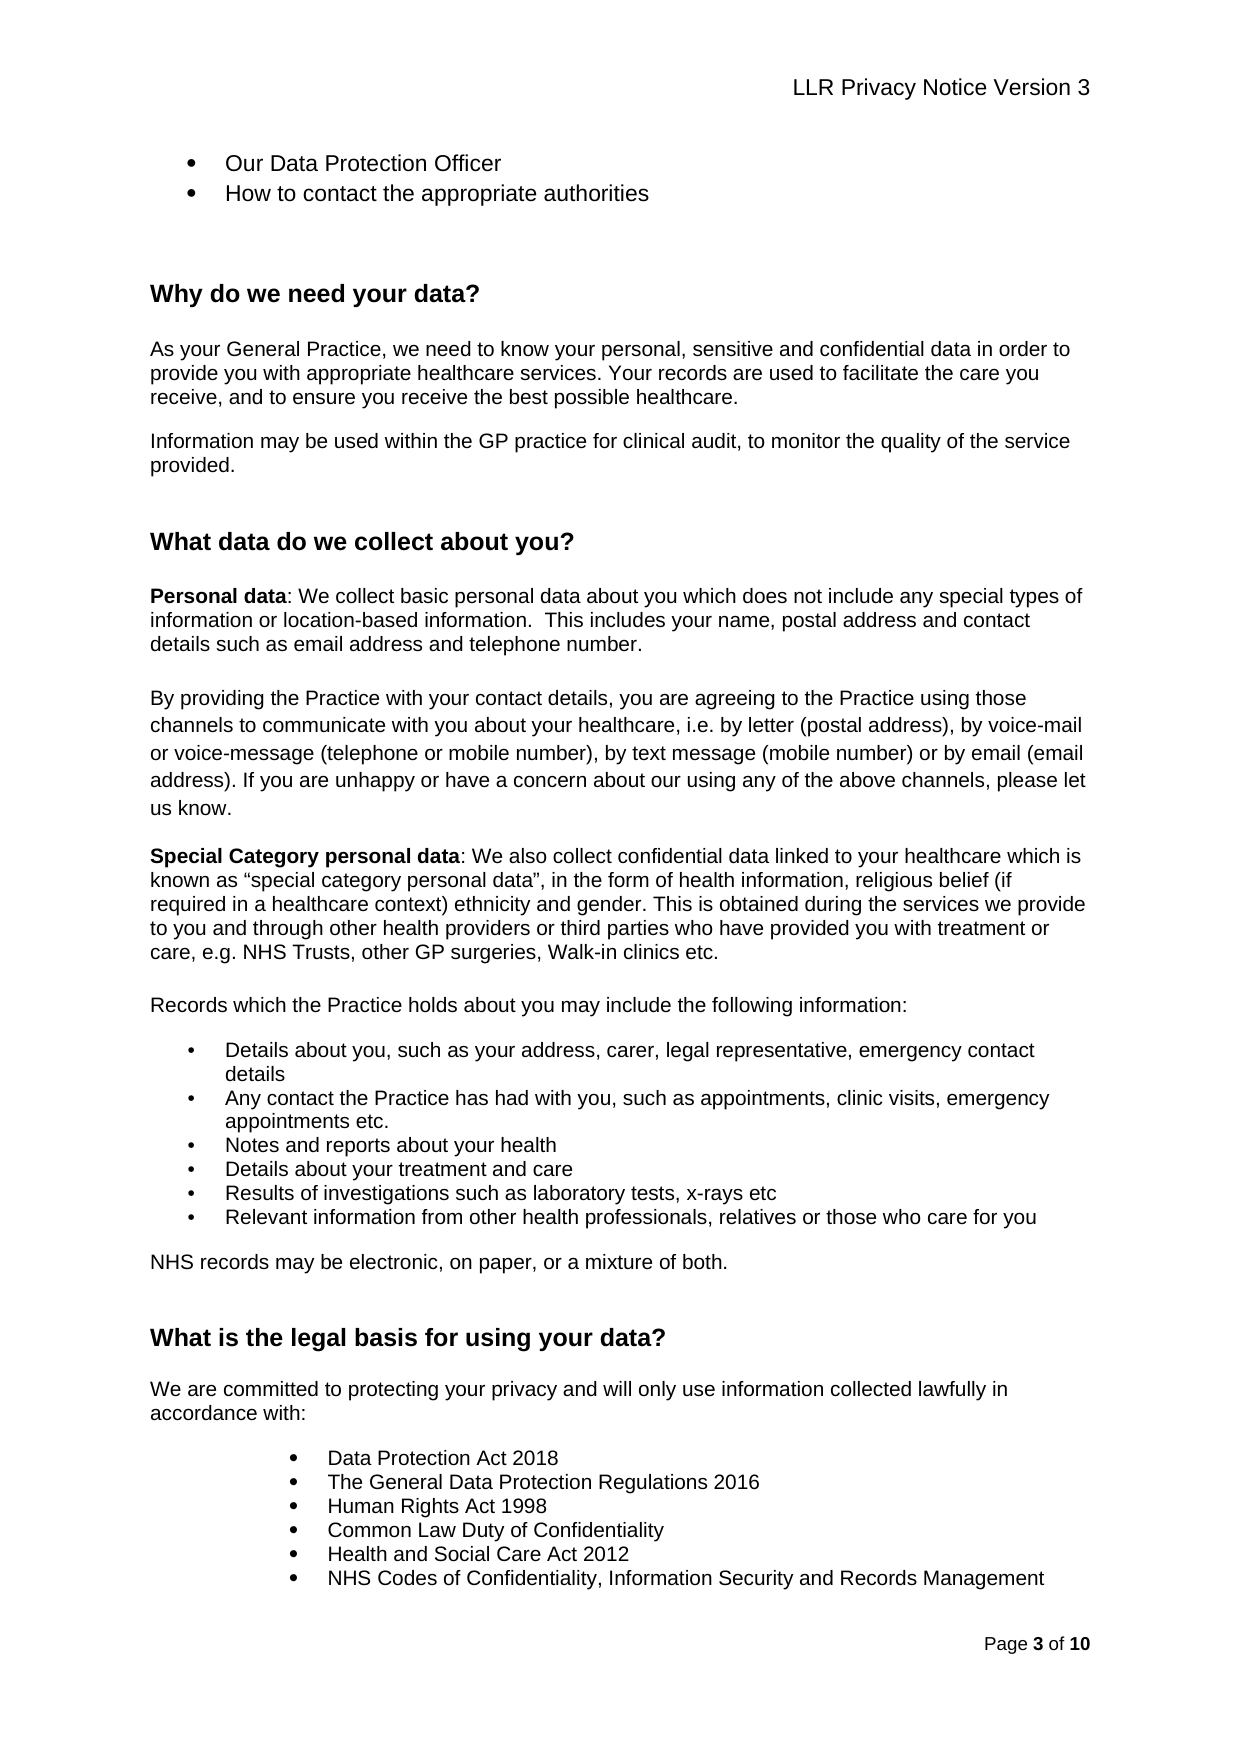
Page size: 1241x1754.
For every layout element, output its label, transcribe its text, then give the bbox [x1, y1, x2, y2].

list Data Protection Act 2018 [290, 1446, 1090, 1470]
list Common Law Duty of Confidentiality [290, 1518, 1090, 1542]
list Health and Social Care Act 2012 [290, 1542, 1090, 1566]
list The General Data Protection Regulations 2016 [290, 1470, 1090, 1494]
list Details about your treatment and care [187, 1157, 1090, 1181]
text NHS records may be electronic, on paper, or a mixture of both. [150, 1250, 1090, 1274]
list Our Data Protection Officer [187, 150, 1090, 176]
text What data do we collect about you? [150, 527, 1090, 556]
text Personal data: We collect basic personal data about you which does not include any special types of information or location-based information. This includes your name, postal address and contact details such as email address and telephone number. [150, 584, 1090, 656]
list Any contact the Practice has had with you, such as appointments, clinic visits, emergency appointments etc. [187, 1085, 1090, 1133]
text Information may be used within the GP practice for clinical audit, to monitor the quality of the service provided. [150, 429, 1090, 477]
list Human Rights Act 1998 [290, 1494, 1090, 1518]
list Notes and reports about your health [187, 1133, 1090, 1157]
list Details about you, such as your address, carer, legal representative, emergency contact details [187, 1037, 1090, 1085]
text What is the legal basis for using your data? [150, 1295, 1090, 1352]
list Relevant information from other health professionals, relatives or those who care for you [187, 1205, 1090, 1229]
text As your General Practice, we need to know your personal, sensitive and confidential data in order to provide you with appropriate healthcare services. Your records are used to facilitate the care you receive, and to ensure you receive the best possible healthcare. [150, 337, 1090, 408]
list NHS Codes of Confidentiality, Information Security and Records Management [290, 1566, 1090, 1590]
list How to contact the appropriate authorities [187, 180, 1090, 207]
text Special Category personal data: We also collect confidential data linked to your healthcare which is known as “special category personal data”, in the form of health information, religious belief (if required in a healthcare context) ethnicity and gender. This is obtained during the services we provide to you and through other health providers or third parties who have provided you with treatment or care, e.g. NHS Trusts, other GP surgeries, Walk-in clinics etc. [150, 844, 1090, 963]
text Records which the Practice holds about you may include the following information: [150, 993, 1090, 1017]
text By providing the Practice with your contact details, you are agreeing to the Practice using those channels to communicate with you about your healthcare, i.e. by letter (postal address), by voice-mail or voice-message (telephone or mobile number), by text message (mobile number) or by email (email address). If you are unhappy or have a concern about our using any of the above channels, please let us know. [150, 685, 1090, 819]
text Why do we need your data? [150, 279, 1090, 308]
text We are committed to protecting your privacy and will only use information collected lawfully in accordance with: [150, 1377, 1090, 1425]
list Results of investigations such as laboratory tests, x-rays etc [187, 1181, 1090, 1205]
